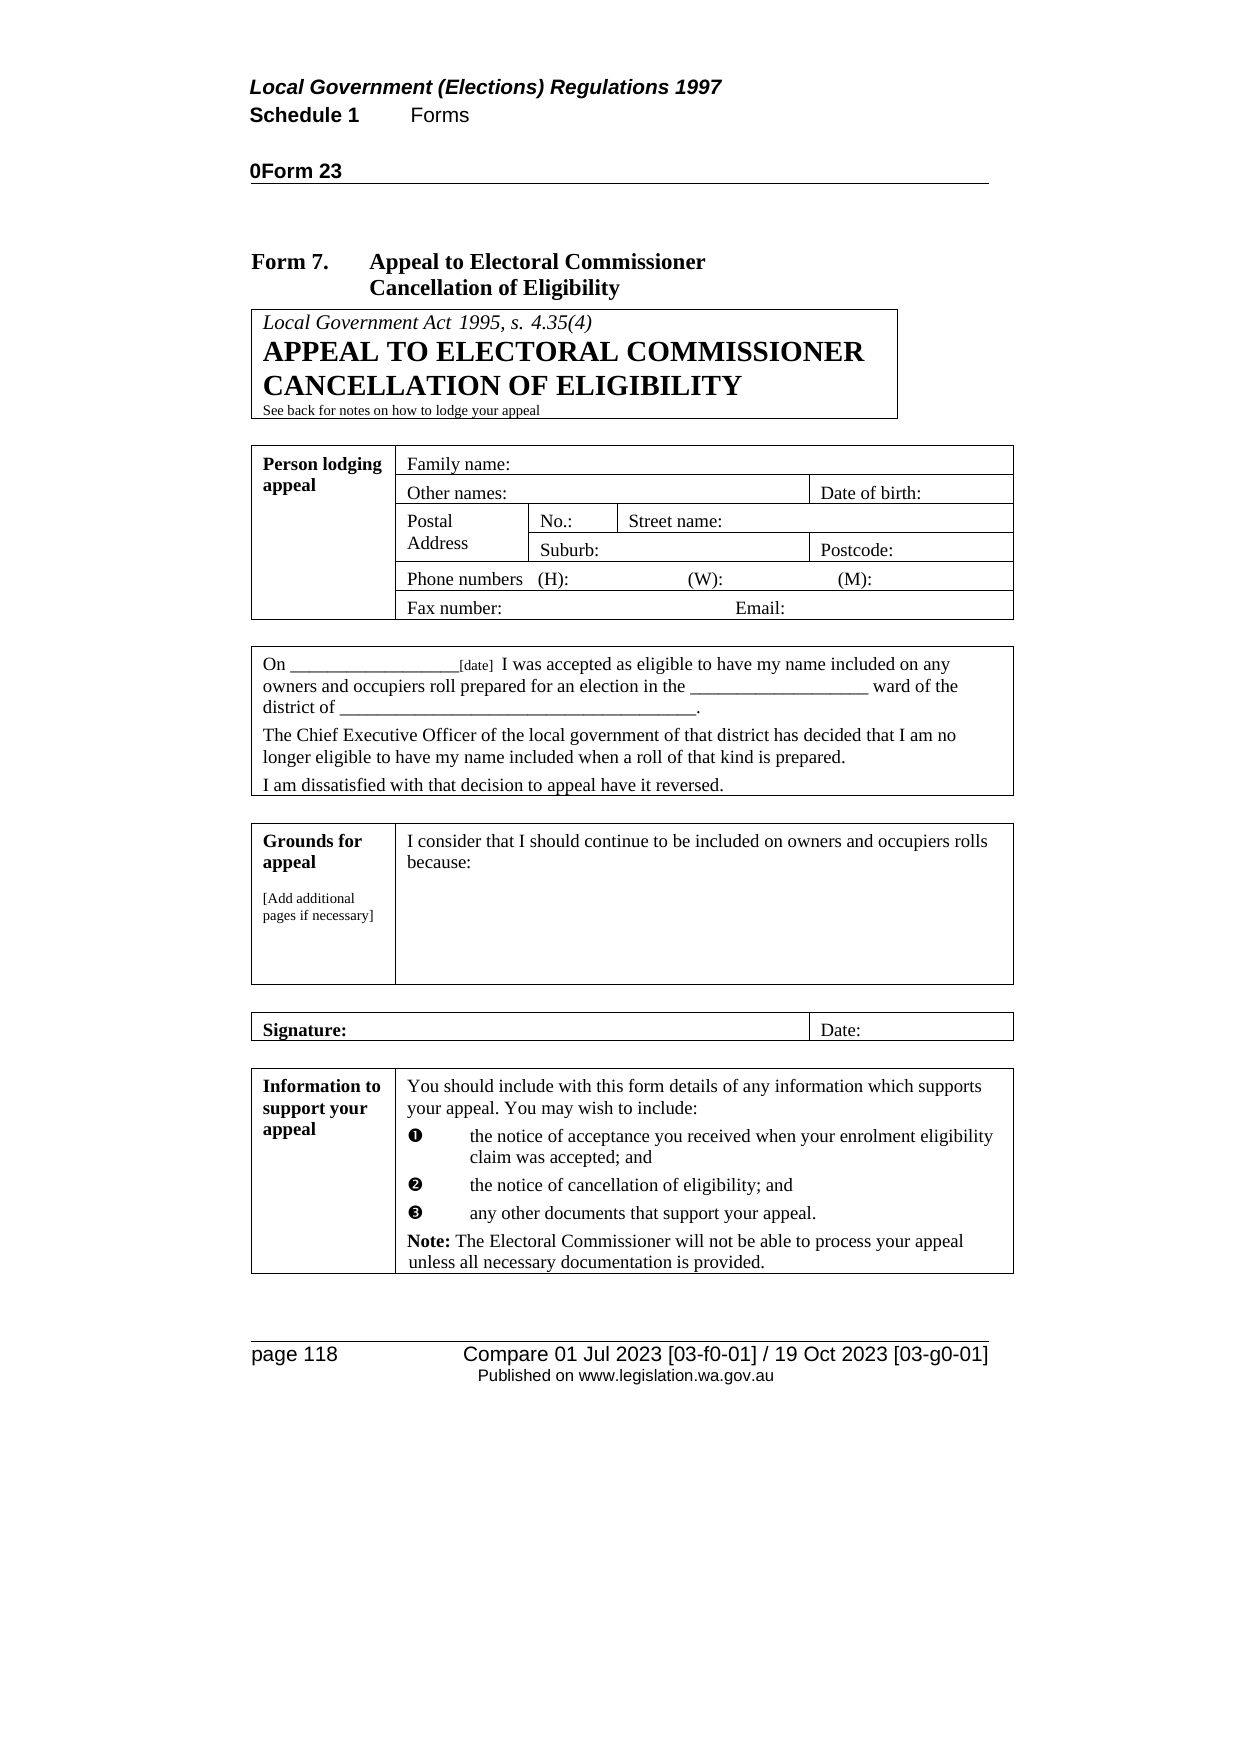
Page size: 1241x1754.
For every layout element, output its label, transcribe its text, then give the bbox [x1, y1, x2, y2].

text Form 7. Appeal to Electoral Commissioner Cancellation of Eligibility [251, 248, 989, 301]
table_cell Suburb: [529, 533, 809, 561]
table_header You should include with this form details of any information which supports your appeal. You may wish to include: the notice of acceptance you received when your enrolment eligibility claim was accepted; and the notice of cancellation of eligibility; and any other documents that support your appeal. Note: The Electoral Commissioner will not be able to process your appeal unless all necessary documentation is provided. [396, 1069, 1013, 1273]
table_cell Postcode: [810, 533, 1013, 561]
table_header Grounds for appeal [Add additional pages if necessary] [252, 824, 395, 984]
table_header Family name: [396, 446, 1013, 474]
table_header Local Government Act 1995, s. 4.35(4) APPEAL TO ELECTORAL COMMISSIONER CANCELLATION OF ELIGIBILITY See back for notes on how to lodge your appeal [252, 310, 897, 418]
table_cell No.: [529, 504, 617, 532]
table_cell Date of birth: [810, 475, 1013, 503]
table_header I consider that I should continue to be included on owners and occupiers rolls because: [396, 824, 1013, 984]
table_cell Phone numbers (H): (W): (M): [396, 562, 1013, 590]
table_header On __________________[date] I was accepted as eligible to have my name included on any owners and occupiers roll prepared for an election in the ___________________ ward of the district of ______________________________________. The Chief Executive Officer of the local government of that district has decided that I am no longer eligible to have my name included when a roll of that kind is prepared. I am dissatisfied with that decision to appeal have it reversed. [252, 647, 1013, 795]
table_cell Street name: [618, 504, 1013, 532]
table_header Person lodging appeal [252, 446, 395, 618]
table_header Signature: [252, 1013, 809, 1040]
table_cell Fax number: Email: [396, 591, 1013, 618]
table_header Information to support your appeal [252, 1069, 395, 1273]
table_header Date: [810, 1013, 1013, 1040]
table_cell Other names: [396, 475, 809, 503]
table_cell Postal Address [396, 504, 528, 561]
